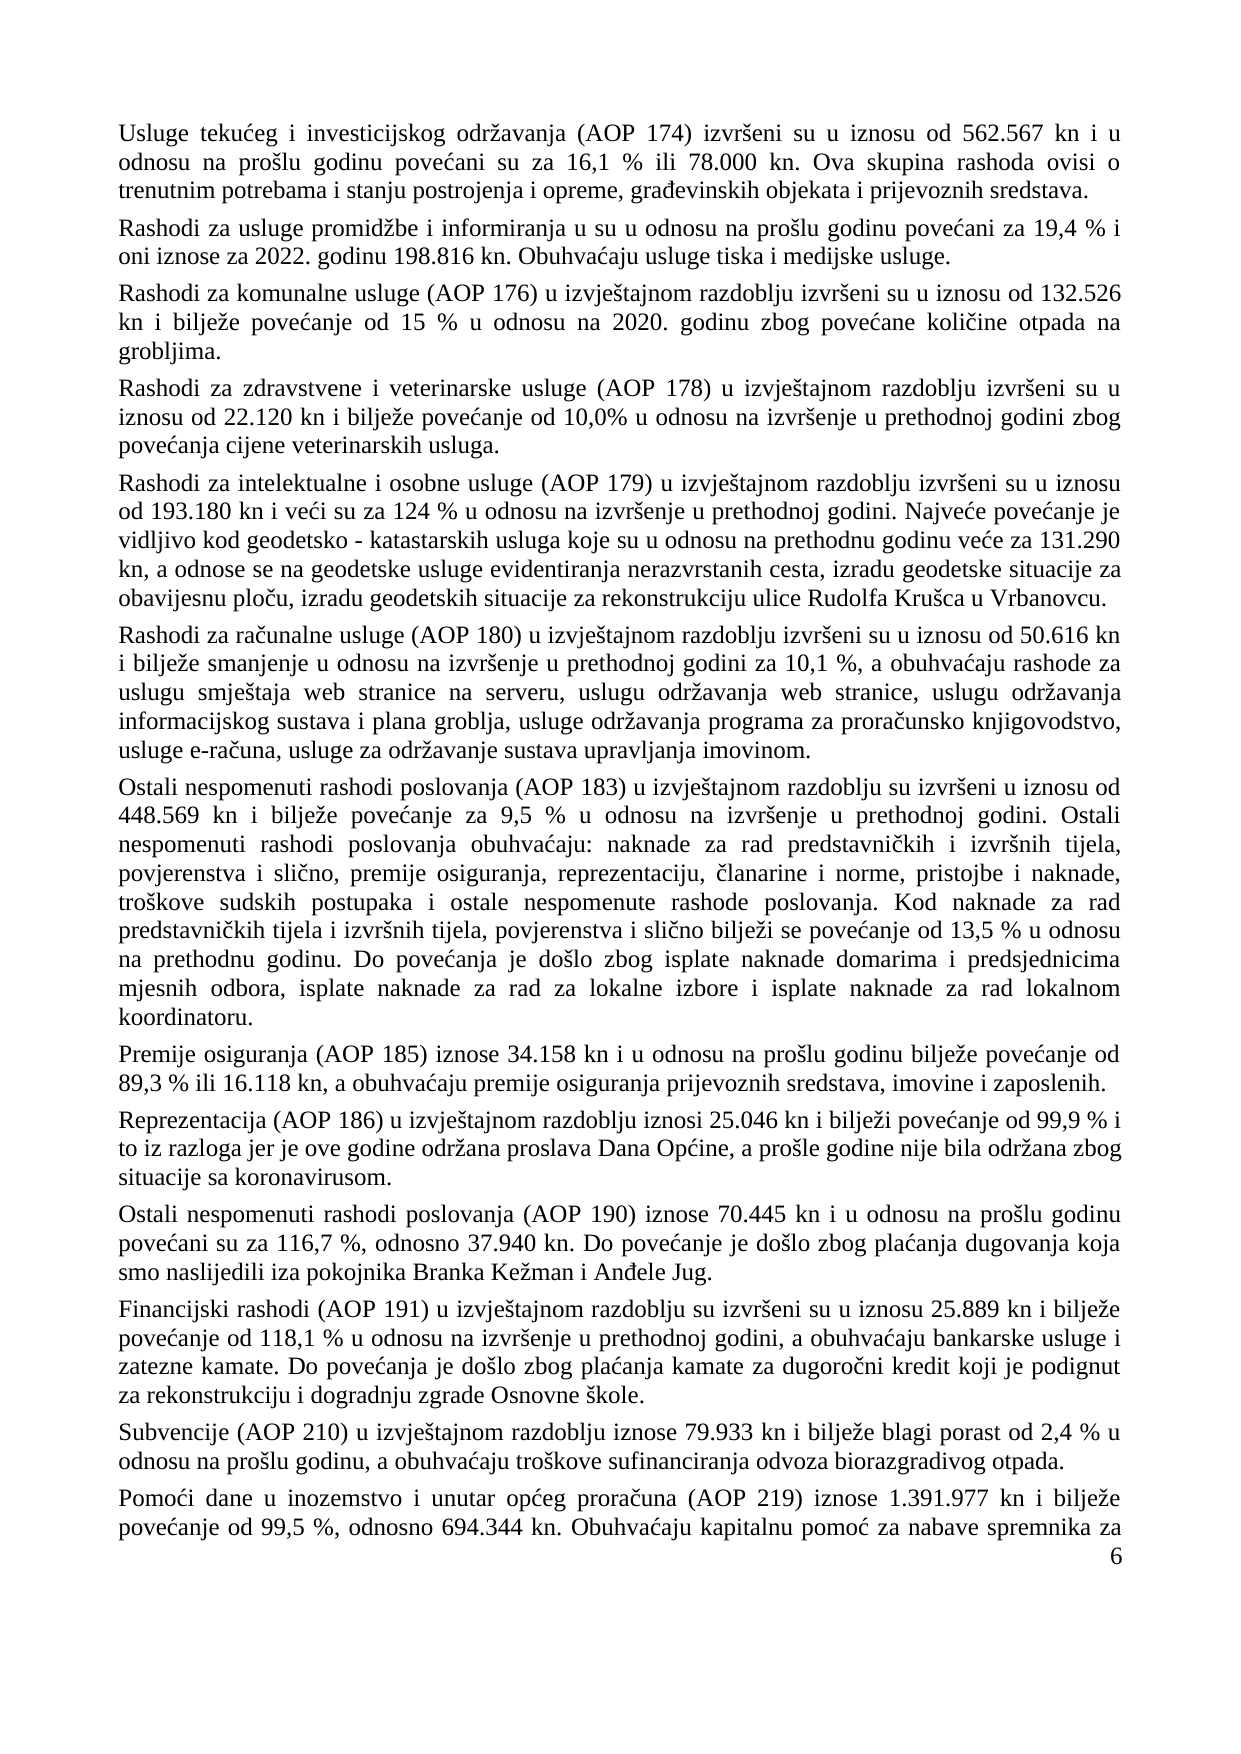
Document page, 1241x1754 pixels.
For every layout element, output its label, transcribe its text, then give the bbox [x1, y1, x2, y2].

text Ostali nespomenuti rashodi poslovanja (AOP 183) u izvještajnom razdoblju su izvršeni u iznosu od 448.569 kn i bilježe povećanje za 9,5 % u odnosu na izvršenje u prethodnoj godini. Ostali nespomenuti rashodi poslovanja obuhvaćaju: naknade za rad predstavničkih i izvršnih tijela, povjerenstva i slično, premije osiguranja, reprezentaciju, članarine i norme, pristojbe i naknade, troškove sudskih postupaka i ostale nespomenute rashode poslovanja. Kod naknade za rad predstavničkih tijela i izvršnih tijela, povjerenstva i slično bilježi se povećanje od 13,5 % u odnosu na prethodnu godinu. Do povećanja je došlo zbog isplate naknade domarima i predsjednicima mjesnih odbora, isplate naknade za rad za lokalne izbore i isplate naknade za rad lokalnom koordinatoru. [118, 772, 1122, 1031]
text Reprezentacija (AOP 186) u izvještajnom razdoblju iznosi 25.046 kn i bilježi povećanje od 99,9 % i to iz razloga jer je ove godine održana proslava Dana Općine, a prošle godine nije bila održana zbog situacije sa koronavirusom. [118, 1105, 1122, 1191]
text Premije osiguranja (AOP 185) iznose 34.158 kn i u odnosu na prošlu godinu bilježe povećanje od 89,3 % ili 16.118 kn, a obuhvaćaju premije osiguranja prijevoznih sredstava, imovine i zaposlenih. [118, 1039, 1122, 1096]
text Rashodi za zdravstvene i veterinarske usluge (AOP 178) u izvještajnom razdoblju izvršeni su u iznosu od 22.120 kn i bilježe povećanje od 10,0% u odnosu na izvršenje u prethodnoj godini zbog povećanja cijene veterinarskih usluga. [118, 373, 1122, 459]
text Subvencije (AOP 210) u izvještajnom razdoblju iznose 79.933 kn i bilježe blagi porast od 2,4 % u odnosu na prošlu godinu, a obuhvaćaju troškove sufinanciranja odvoza biorazgradivog otpada. [118, 1417, 1122, 1475]
text Rashodi za usluge promidžbe i informiranja u su u odnosu na prošlu godinu povećani za 19,4 % i oni iznose za 2022. godinu 198.816 kn. Obuhvaćaju usluge tiska i medijske usluge. [118, 213, 1122, 270]
text Rashodi za računalne usluge (AOP 180) u izvještajnom razdoblju izvršeni su u iznosu od 50.616 kn i bilježe smanjenje u odnosu na izvršenje u prethodnoj godini za 10,1 %, a obuhvaćaju rashode za uslugu smještaja web stranice na serveru, uslugu održavanja web stranice, uslugu održavanja informacijskog sustava i plana groblja, usluge održavanja programa za proračunsko knjigovodstvo, usluge e-računa, usluge za održavanje sustava upravljanja imovinom. [118, 620, 1122, 763]
text Rashodi za komunalne usluge (AOP 176) u izvještajnom razdoblju izvršeni su u iznosu od 132.526 kn i bilježe povećanje od 15 % u odnosu na 2020. godinu zbog povećane količine otpada na grobljima. [118, 278, 1122, 365]
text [118, 1483, 1122, 1541]
text Ostali nespomenuti rashodi poslovanja (AOP 190) iznose 70.445 kn i u odnosu na prošlu godinu povećani su za 116,7 %, odnosno 37.940 kn. Do povećanje je došlo zbog plaćanja dugovanja koja smo naslijedili iza pokojnika Branka Kežman i Anđele Jug. [118, 1199, 1122, 1286]
text Usluge tekućeg i investicijskog održavanja (AOP 174) izvršeni su u iznosu od 562.567 kn i u odnosu na prošlu godinu povećani su za 16,1 % ili 78.000 kn. Ova skupina rashoda ovisi o trenutnim potrebama i stanju postrojenja i opreme, građevinskih objekata i prijevoznih sredstava. [118, 118, 1122, 204]
text Financijski rashodi (AOP 191) u izvještajnom razdoblju su izvršeni su u iznosu 25.889 kn i bilježe povećanje od 118,1 % u odnosu na izvršenje u prethodnoj godini, a obuhvaćaju bankarske usluge i zatezne kamate. Do povećanja je došlo zbog plaćanja kamate za dugoročni kredit koji je podignut za rekonstrukciju i dogradnju zgrade Osnovne škole. [118, 1294, 1122, 1409]
text Rashodi za intelektualne i osobne usluge (AOP 179) u izvještajnom razdoblju izvršeni su u iznosu od 193.180 kn i veći su za 124 % u odnosu na izvršenje u prethodnoj godini. Najveće povećanje je vidljivo kod geodetsko - katastarskih usluga koje su u odnosu na prethodnu godinu veće za 131.290 kn, a odnose se na geodetske usluge evidentiranja nerazvrstanih cesta, izradu geodetske situacije za obavijesnu ploču, izradu geodetskih situacije za rekonstrukciju ulice Rudolfa Krušca u Vrbanovcu. [118, 468, 1122, 611]
